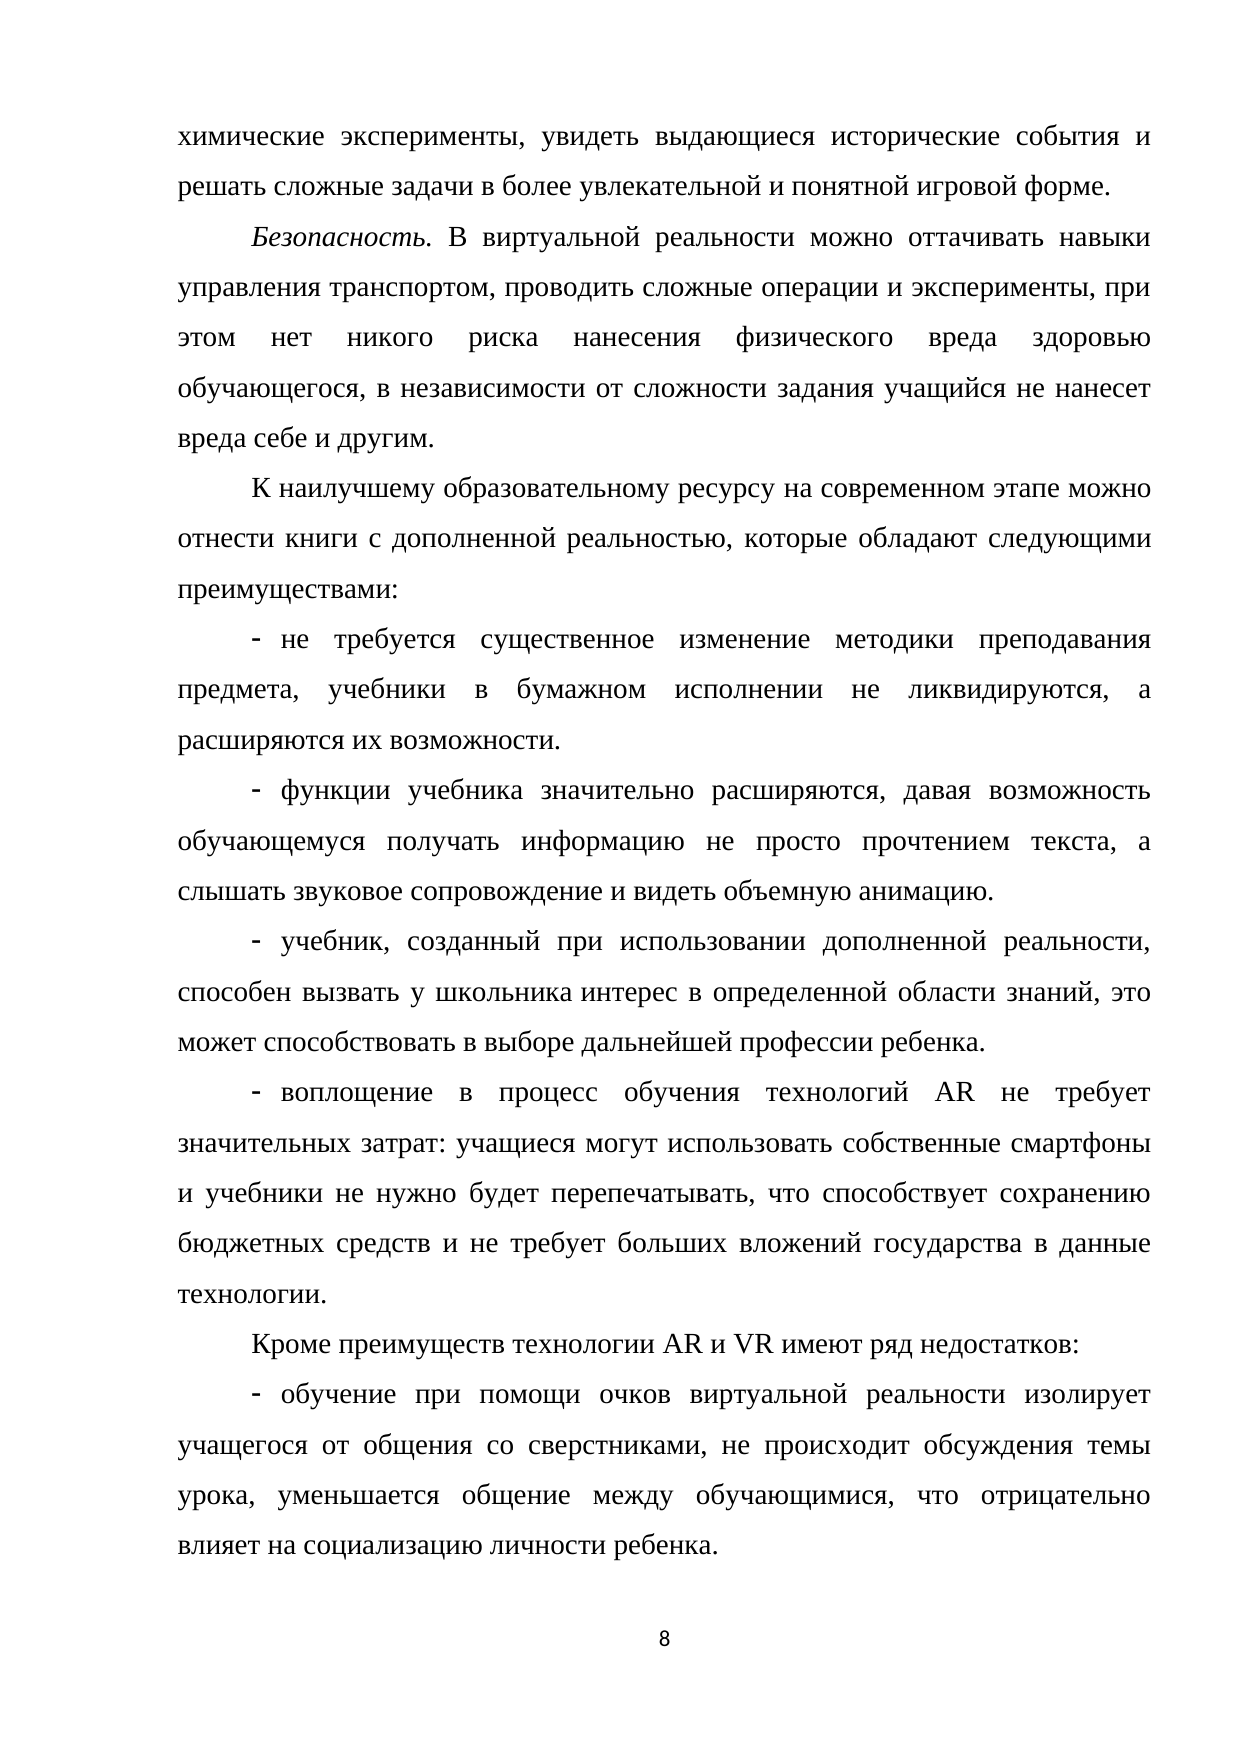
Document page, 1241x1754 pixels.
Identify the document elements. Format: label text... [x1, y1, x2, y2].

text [177, 118, 1152, 202]
text К наилучшему образовательному ресурсу на современном этапе можно отнести книги с дополненной реальностью, которые обладают следующими преимуществами: [177, 470, 1152, 604]
list функции учебника значительно расширяются, давая возможность обучающемуся получать информацию не просто прочтением текста, а слышать звуковое сопровождение и видеть объемную анимацию. [177, 772, 1152, 907]
text Кроме преимуществ технологии AR и VR имеют ряд недостатков: [177, 1326, 1152, 1359]
list обучение при помощи очков виртуальной реальности изолирует учащегося от общения со сверстниками, не происходит обсуждения темы урока, уменьшается общение между обучающимися, что отрицательно влияет на социализацию личности ребенка. [177, 1376, 1152, 1561]
list воплощение в процесс обучения технологий AR не требует значительных затрат: учащиеся могут использовать собственные смартфоны и учебники не нужно будет перепечатывать, что способствует сохранению бюджетных средств и не требует больших вложений государства в данные технологии. [177, 1074, 1152, 1309]
text Безопасность. В виртуальной реальности можно оттачивать навыки управления транспортом, проводить сложные операции и эксперименты, при этом нет никого риска нанесения физического вреда здоровью обучающегося, в независимости от сложности задания учащийся не нанесет вреда себе и другим. [177, 219, 1152, 453]
list не требуется существенное изменение методики преподавания предмета, учебники в бумажном исполнении не ликвидируются, а расширяются их возможности. [177, 621, 1152, 756]
list учебник, созданный при использовании дополненной реальности, способен вызвать у школьника интерес в определенной области знаний, это может способствовать в выборе дальнейшей профессии ребенка. [177, 923, 1152, 1058]
